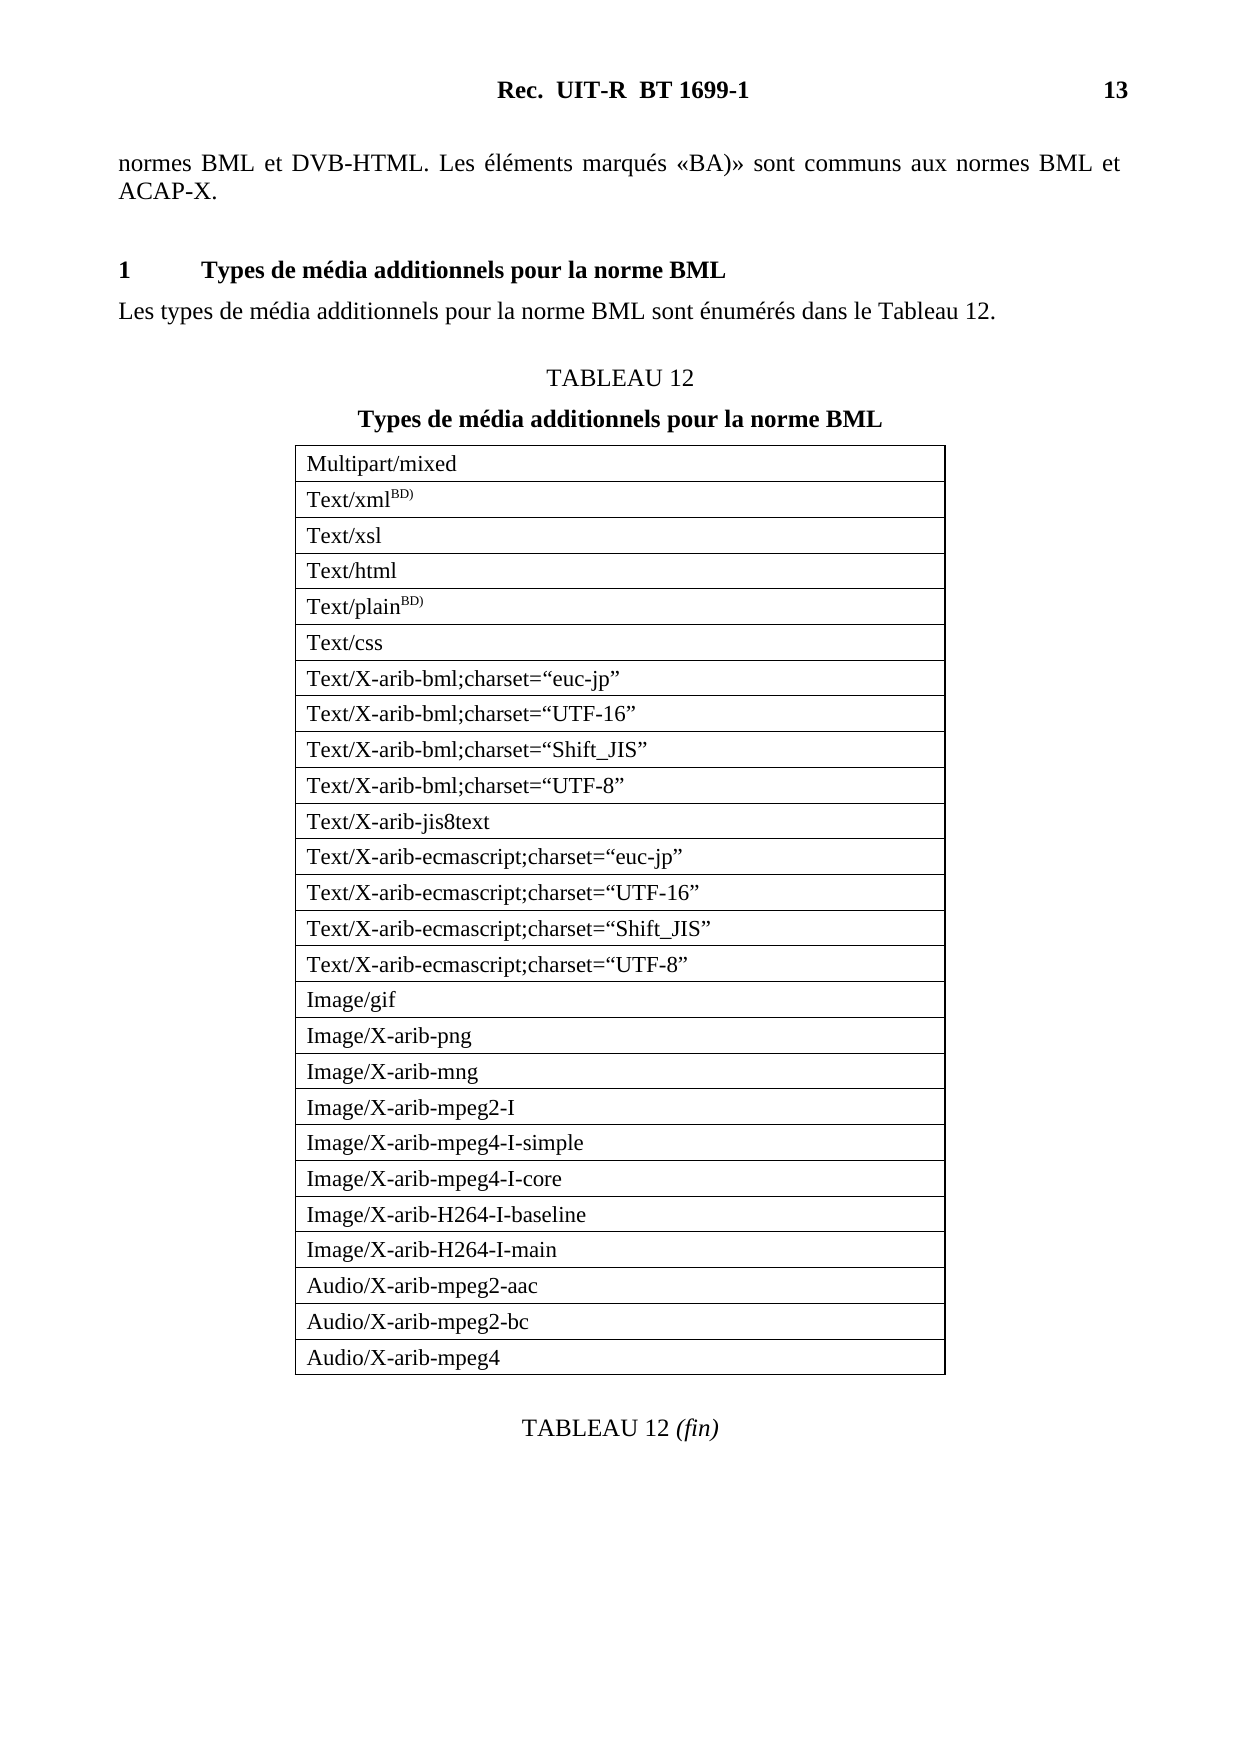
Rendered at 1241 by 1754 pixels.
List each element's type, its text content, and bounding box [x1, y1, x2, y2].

table_cell Text/X-arib-bml;charset=“euc-jp” [296, 661, 944, 695]
table_cell Text/css [296, 625, 944, 659]
table_cell Audio/X-arib-mpeg2-bc [296, 1304, 944, 1338]
table_cell Text/X-arib-jis8text [296, 804, 944, 838]
table_header Multipart/mixed [296, 446, 944, 481]
table_cell Text/X-arib-ecmascript;charset=“UTF-16” [296, 875, 944, 910]
table_cell Image/X-arib-mpeg4-I-core [296, 1161, 944, 1196]
table_cell Text/X-arib-bml;charset=“UTF-16” [296, 696, 944, 731]
table_cell Image/X-arib-H264-I-main [296, 1232, 944, 1267]
table_cell Text/xmlBD) [296, 482, 944, 517]
table_cell Text/html [296, 554, 944, 588]
text Les types de média additionnels pour la norme BML sont énumérés dans le Tableau 12. [118, 296, 1122, 325]
text TABLEAU 12 [118, 363, 1122, 391]
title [118, 148, 1122, 205]
table_cell Image/X-arib-mpeg4-I-simple [296, 1125, 944, 1160]
table_cell Text/X-arib-bml;charset=“UTF-8” [296, 768, 944, 802]
table_cell Image/X-arib-mng [296, 1054, 944, 1088]
table_cell Text/X-arib-ecmascript;charset=“Shift_JIS” [296, 911, 944, 945]
table_cell Audio/X-arib-mpeg4 [296, 1340, 944, 1374]
subtitle 1 Types de média additionnels pour la norme BML [118, 255, 1122, 284]
table_cell Text/plainBD) [296, 589, 944, 624]
table_cell Image/X-arib-png [296, 1018, 944, 1053]
table_cell Text/X-arib-ecmascript;charset=“euc-jp” [296, 839, 944, 874]
table_cell Image/X-arib-mpeg2-I [296, 1089, 944, 1124]
table_cell Image/X-arib-H264-I-baseline [296, 1197, 944, 1231]
table_cell Image/gif [296, 982, 944, 1017]
table_cell Text/X-arib-bml;charset=“Shift_JIS” [296, 732, 944, 767]
table_cell Text/X-arib-ecmascript;charset=“UTF-8” [296, 946, 944, 981]
text TABLEAU 12 (fin) [118, 1413, 1122, 1441]
table_cell Audio/X-arib-mpeg2-aac [296, 1268, 944, 1303]
table_cell Text/xsl [296, 518, 944, 552]
title Types de média additionnels pour la norme BML [118, 404, 1122, 433]
